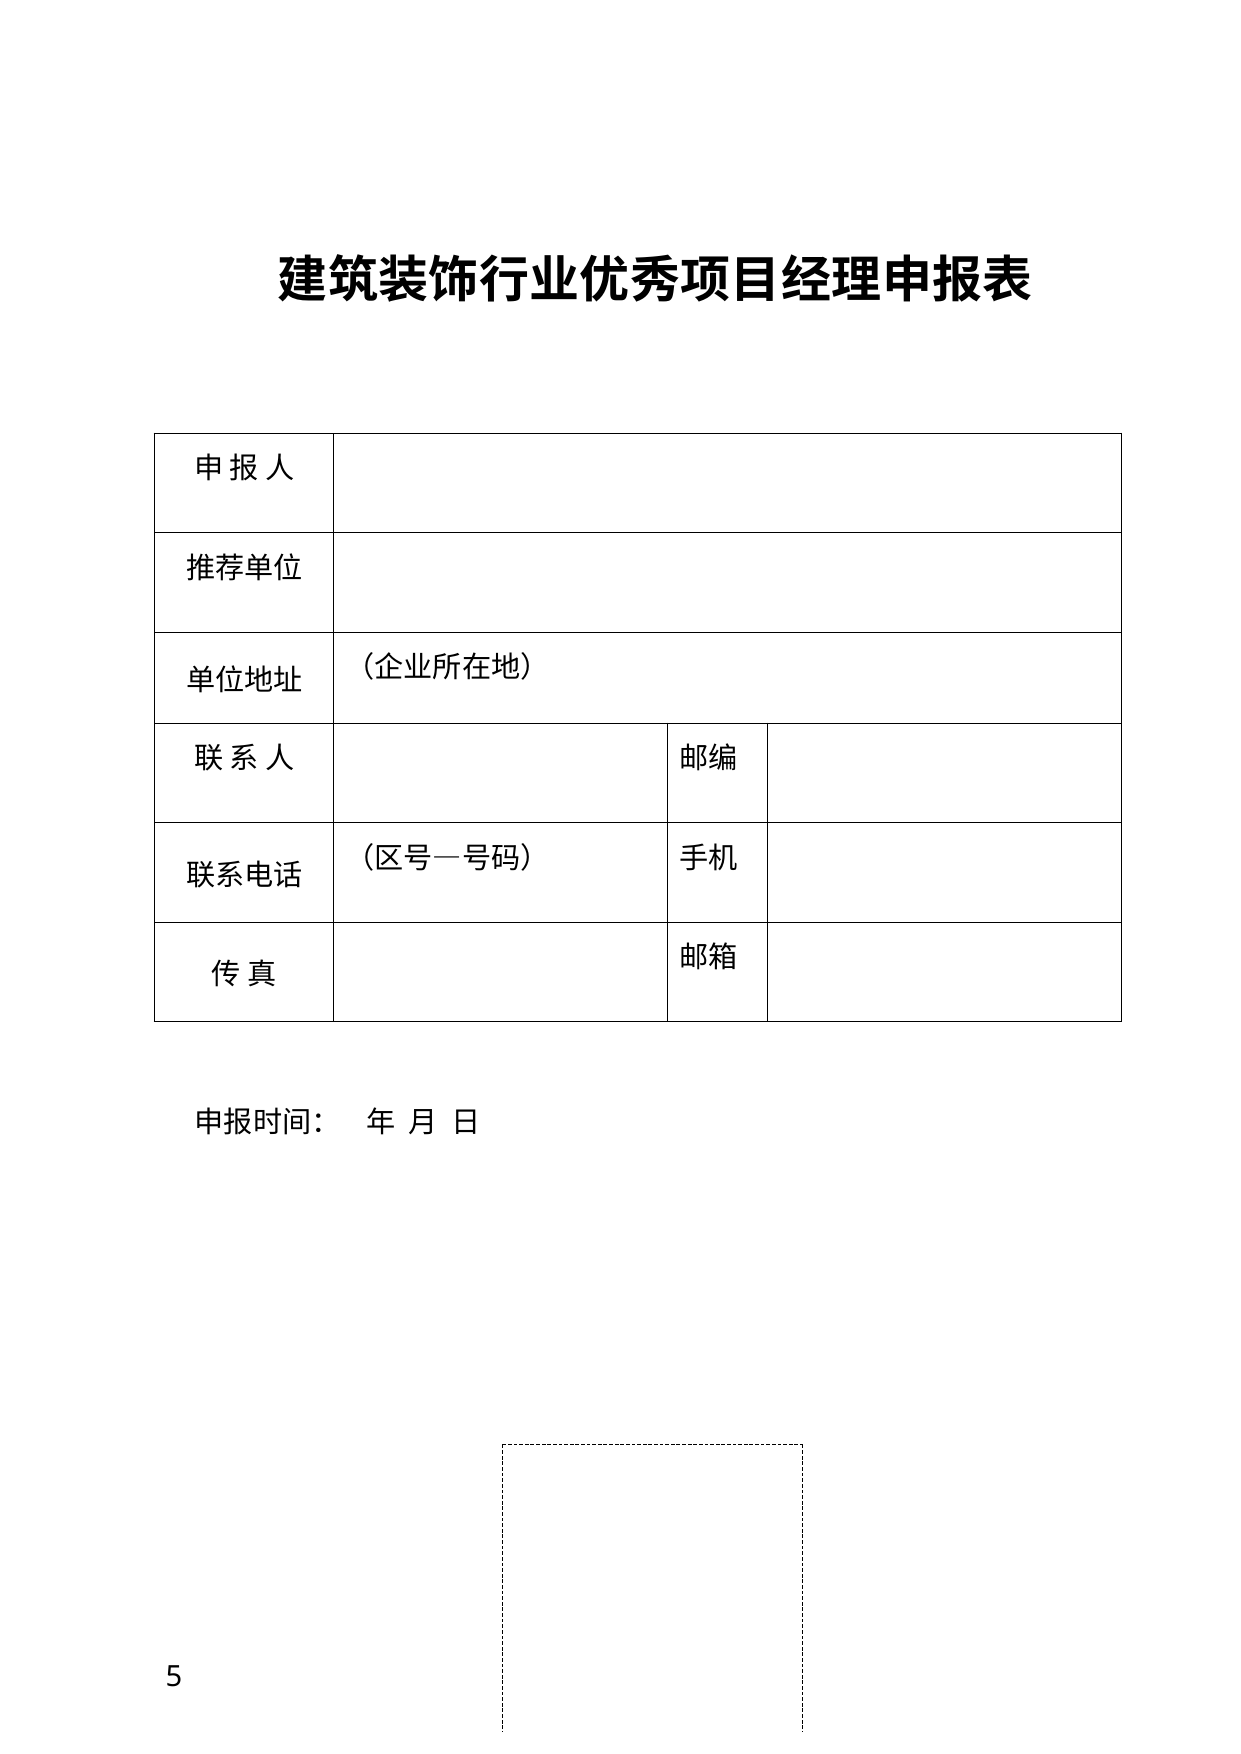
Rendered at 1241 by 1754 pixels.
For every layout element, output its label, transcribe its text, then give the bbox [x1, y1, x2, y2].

table_cell [768, 923, 1121, 1021]
table_cell 手机 [668, 823, 767, 922]
table_cell （区号—号码） [334, 823, 667, 922]
table_cell 联 系 人 [155, 724, 333, 822]
table_cell （企业所在地） [334, 633, 1121, 723]
table_cell 邮箱 [668, 923, 767, 1021]
table_cell 邮编 [668, 724, 767, 822]
table_cell [768, 823, 1121, 922]
text 建筑装饰行业优秀项目经理申报表 [165, 227, 1119, 324]
table_cell 推荐单位 [155, 533, 333, 632]
table_header 申 报 人 [155, 434, 333, 532]
table_cell [334, 724, 667, 822]
table_cell 联系电话 [155, 823, 333, 922]
table_cell [334, 533, 1121, 632]
table_cell [768, 724, 1121, 822]
table_header [334, 434, 1121, 532]
table_cell 单位地址 [155, 633, 333, 723]
table_cell 传 真 [155, 923, 333, 1021]
text 申报时间： 年 月 日 [165, 1087, 1110, 1152]
table_cell [334, 923, 667, 1021]
